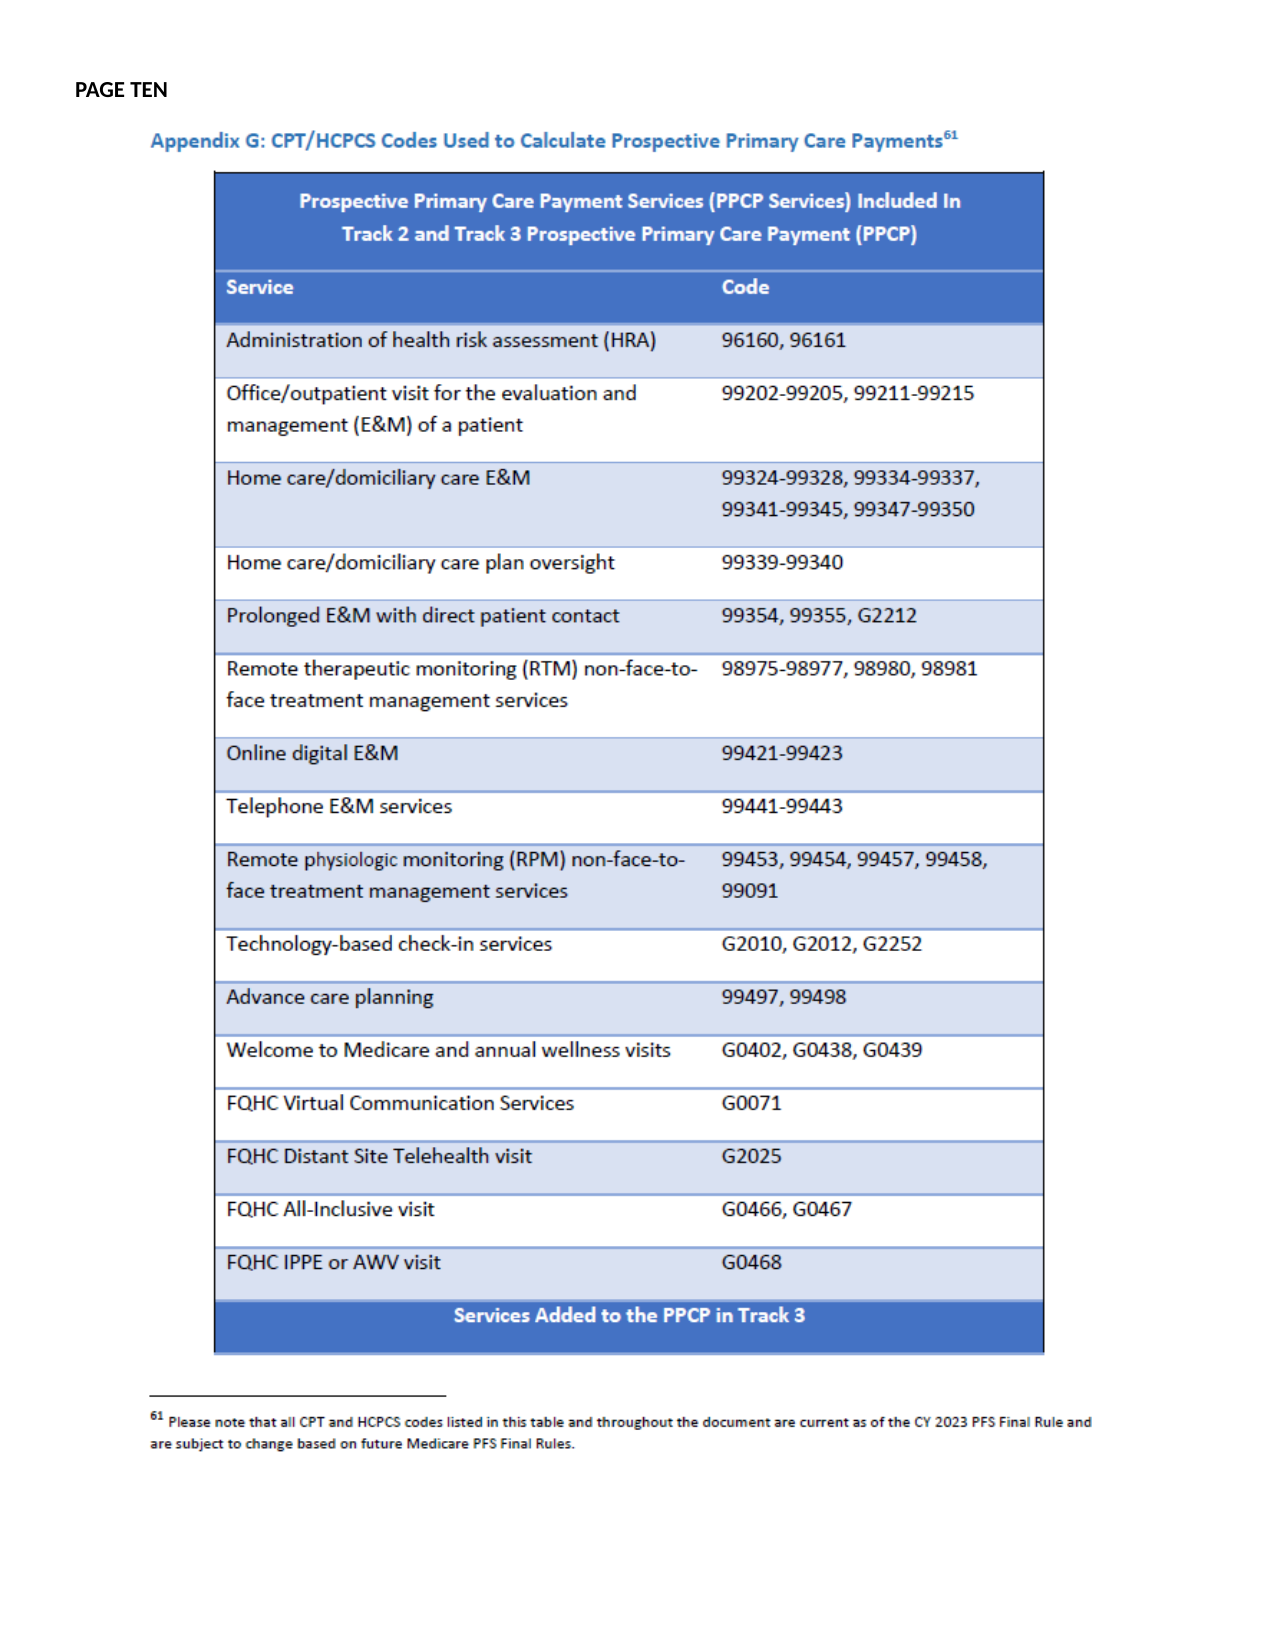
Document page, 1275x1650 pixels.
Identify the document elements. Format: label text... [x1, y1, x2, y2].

text PAGE TEN [75, 75, 1200, 103]
picture [75, 103, 1200, 1463]
